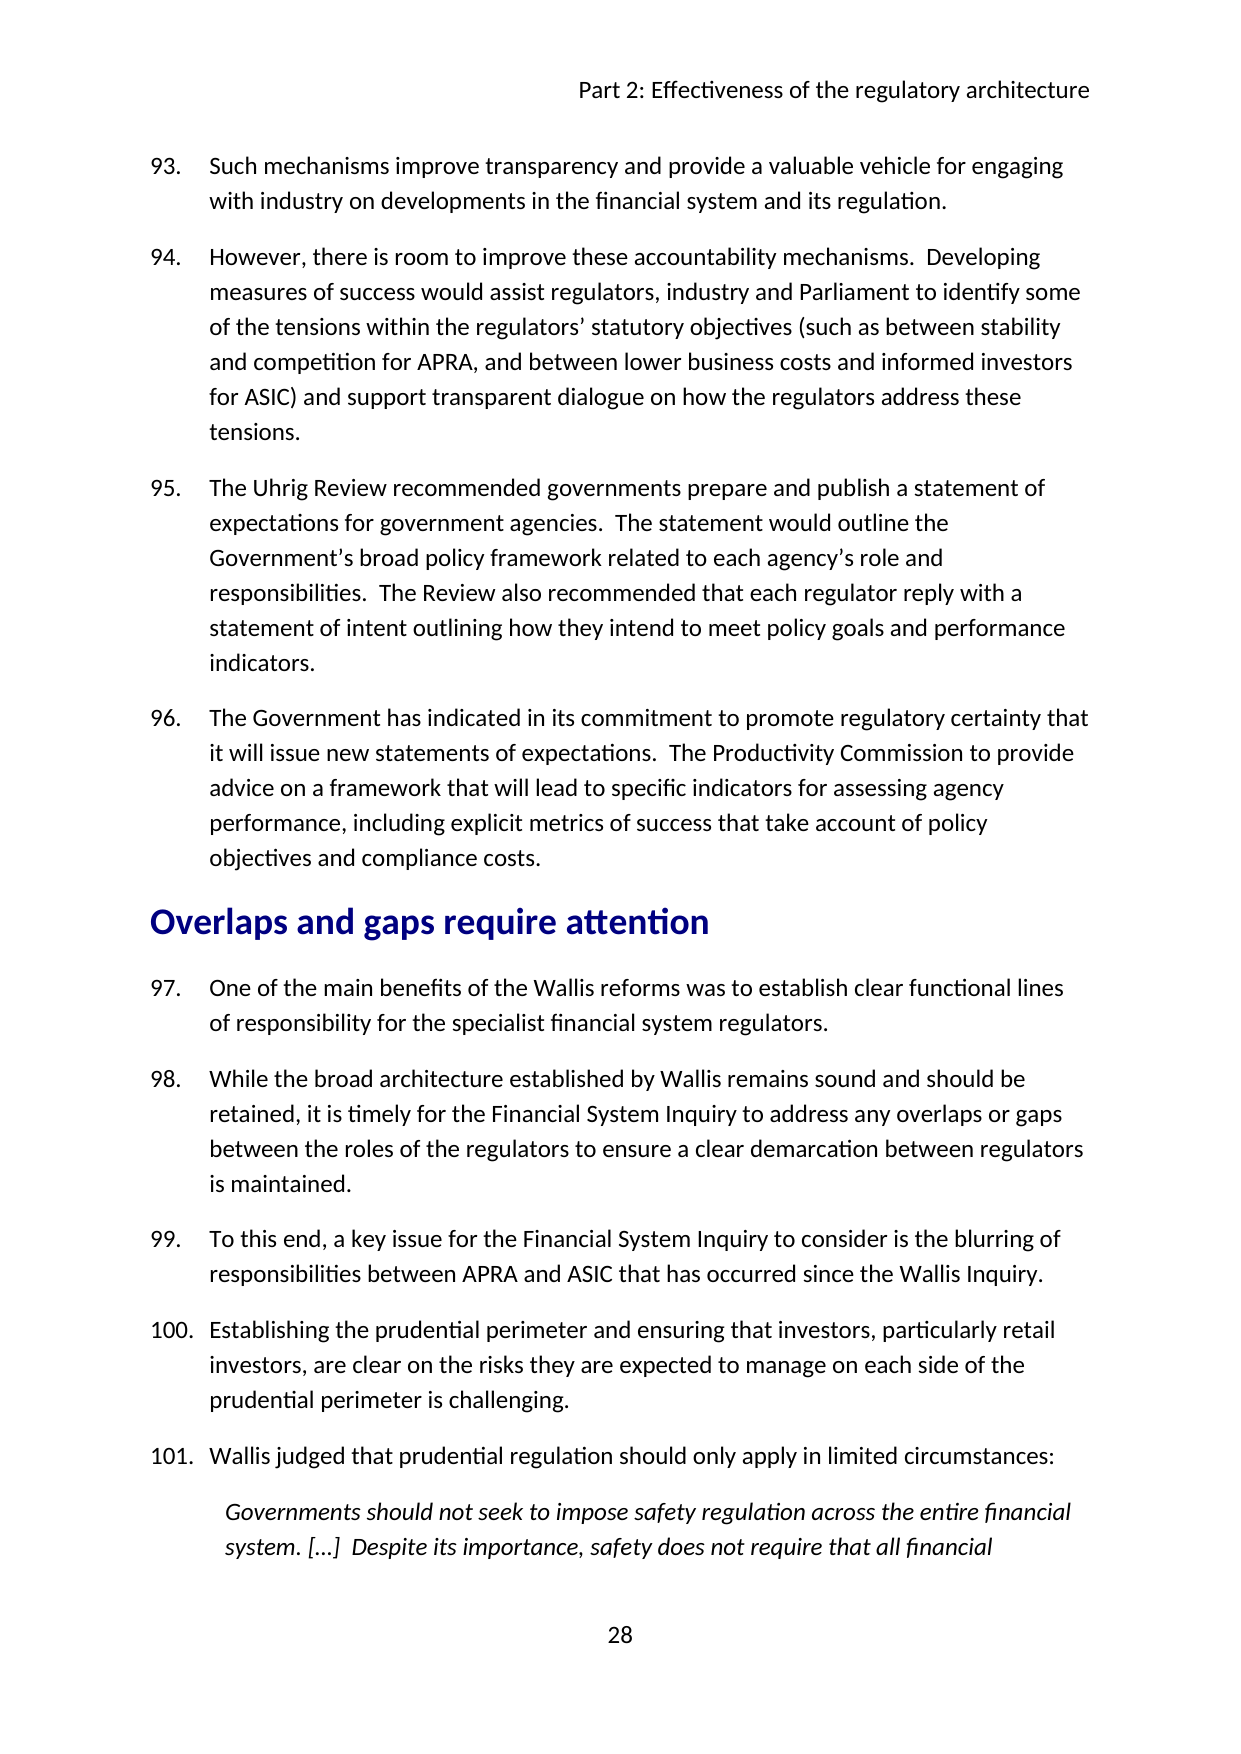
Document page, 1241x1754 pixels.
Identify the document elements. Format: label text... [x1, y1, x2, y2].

text One of the main benefits of the Wallis reforms was to establish clear functional lines of responsibility for the specialist financial system regulators. [150, 972, 1090, 1037]
subtitle Overlaps and gaps require attention [150, 898, 1090, 944]
text The Government has indicated in its commitment to promote regulatory certainty that it will issue new statements of expectations. The Productivity Commission to provide advice on a framework that will lead to specific indicators for assessing agency performance, including explicit metrics of success that take account of policy objectives and compliance costs. [150, 702, 1090, 873]
text While the broad architecture established by Wallis remains sound and should be retained, it is timely for the Financial System Inquiry to address any overlaps or gaps between the roles of the regulators to ensure a clear demarcation between regulators is maintained. [150, 1063, 1090, 1198]
text Such mechanisms improve transparency and provide a valuable vehicle for engaging with industry on developments in the financial system and its regulation. [150, 150, 1090, 216]
text Establishing the prudential perimeter and ensuring that investors, particularly retail investors, are clear on the risks they are expected to manage on each side of the prudential perimeter is challenging. [150, 1314, 1090, 1415]
text The Uhrig Review recommended governments prepare and publish a statement of expectations for government agencies. The statement would outline the Government’s broad policy framework related to each agency’s role and responsibilities. The Review also recommended that each regulator reply with a statement of intent outlining how they intend to meet policy goals and performance indicators. [150, 472, 1090, 677]
text To this end, a key issue for the Financial System Inquiry to consider is the blurring of responsibilities between APRA and ASIC that has occurred since the Wallis Inquiry. [150, 1223, 1090, 1289]
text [225, 1496, 1090, 1562]
text Wallis judged that prudential regulation should only apply in limited circumstances: [150, 1440, 1090, 1471]
text However, there is room to improve these accountability mechanisms. Developing measures of success would assist regulators, industry and Parliament to identify some of the tensions within the regulators’ statutory objectives (such as between stability and competition for APRA, and between lower business costs and informed investors for ASIC) and support transparent dialogue on how the regulators address these tensions. [150, 241, 1090, 446]
